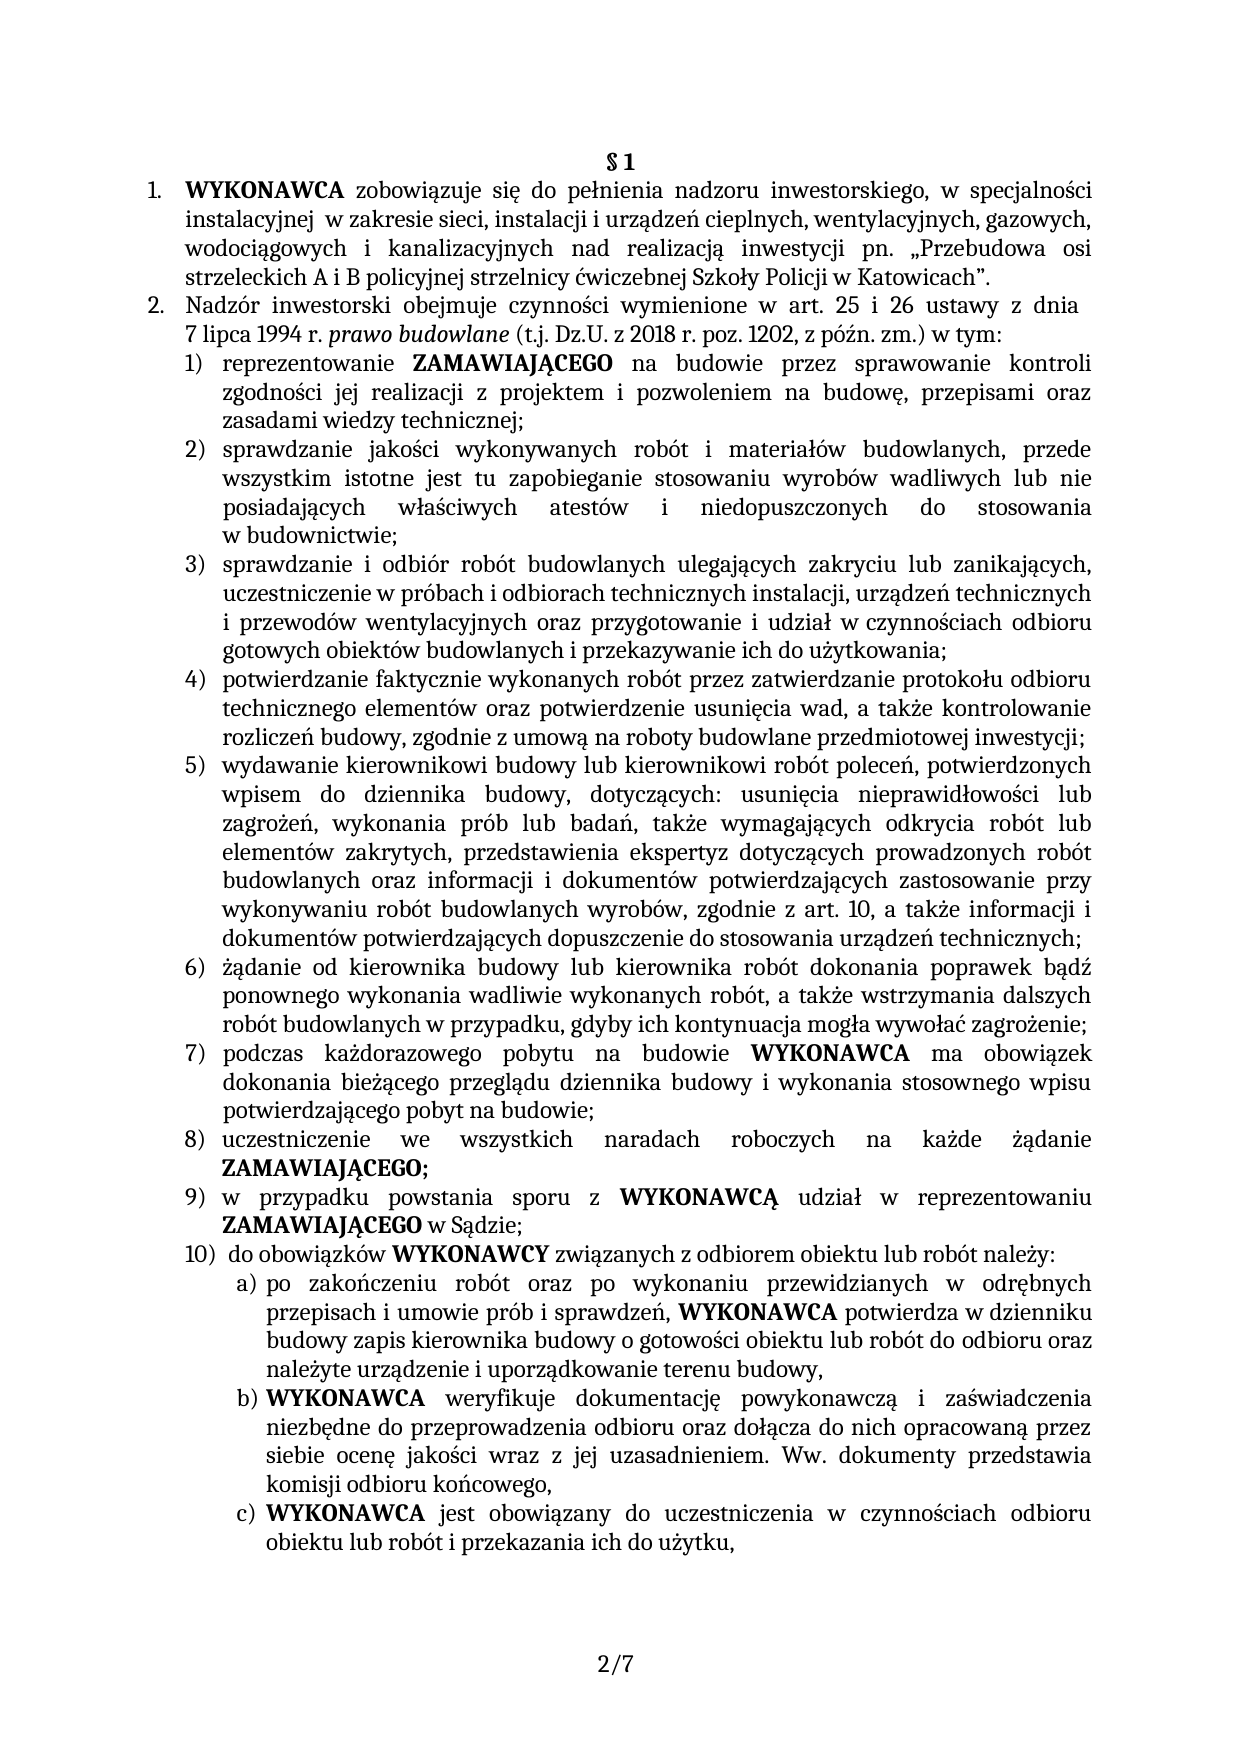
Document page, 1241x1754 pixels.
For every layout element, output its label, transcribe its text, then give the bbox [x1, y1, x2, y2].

list do obowiązków WYKONAWCY związanych z odbiorem obiektu lub robót należy: [185, 1240, 1092, 1269]
list WYKONAWCA jest obowiązany do uczestniczenia w czynnościach odbioru obiektu lub robót i przekazania ich do użytku, [236, 1499, 1092, 1556]
list reprezentowanie ZAMAWIAJĄCEGO na budowie przez sprawowanie kontroli zgodności jej realizacji z projektem i pozwoleniem na budowę, przepisami oraz zasadami wiedzy technicznej; [185, 349, 1092, 435]
list żądanie od kierownika budowy lub kierownika robót dokonania poprawek bądź ponownego wykonania wadliwie wykonanych robót, a także wstrzymania dalszych robót budowlanych w przypadku, gdyby ich kontynuacja mogła wywołać zagrożenie; [185, 953, 1092, 1039]
list w przypadku powstania sporu z WYKONAWCĄ udział w reprezentowaniu ZAMAWIAJĄCEGO w Sądzie; [185, 1183, 1092, 1240]
list podczas każdorazowego pobytu na budowie WYKONAWCA ma obowiązek dokonania bieżącego przeglądu dziennika budowy i wykonania stosownego wpisu potwierdzającego pobyt na budowie; [185, 1039, 1092, 1125]
list wydawanie kierownikowi budowy lub kierownikowi robót poleceń, potwierdzonych wpisem do dziennika budowy, dotyczących: usunięcia nieprawidłowości lub zagrożeń, wykonania prób lub badań, także wymagających odkrycia robót lub elementów zakrytych, przedstawienia ekspertyz dotyczących prowadzonych robót budowlanych oraz informacji i dokumentów potwierdzających zastosowanie przy wykonywaniu robót budowlanych wyrobów, zgodnie z art. 10, a także informacji i dokumentów potwierdzających dopuszczenie do stosowania urządzeń technicznych; [185, 751, 1092, 953]
list uczestniczenie we wszystkich naradach roboczych na każde żądanie ZAMAWIAJĄCEGO; [184, 1125, 1092, 1183]
text § 1 [148, 148, 1092, 176]
list potwierdzanie faktycznie wykonanych robót przez zatwierdzanie protokołu odbioru technicznego elementów oraz potwierdzenie usunięcia wad, a także kontrolowanie rozliczeń budowy, zgodnie z umową na roboty budowlane przedmiotowej inwestycji; [185, 665, 1092, 751]
list sprawdzanie i odbiór robót budowlanych ulegających zakryciu lub zanikających, uczestniczenie w próbach i odbiorach technicznych instalacji, urządzeń technicznych i przewodów wentylacyjnych oraz przygotowanie i udział w czynnościach odbioru gotowych obiektów budowlanych i przekazywanie ich do użytkowania; [185, 550, 1092, 665]
list WYKONAWCA weryfikuje dokumentację powykonawczą i zaświadczenia niezbędne do przeprowadzenia odbioru oraz dołącza do nich opracowaną przez siebie ocenę jakości wraz z jej uzasadnieniem. Ww. dokumenty przedstawia komisji odbioru końcowego, [236, 1384, 1092, 1499]
list sprawdzanie jakości wykonywanych robót i materiałów budowlanych, przede wszystkim istotne jest tu zapobieganie stosowaniu wyrobów wadliwych lub nie posiadających właściwych atestów i niedopuszczonych do stosowania w budownictwie; [185, 435, 1092, 550]
list Nadzór inwestorski obejmuje czynności wymienione w art. 25 i 26 ustawy z dnia 7 lipca 1994 r. prawo budowlane (t.j. Dz.U. z 2018 r. poz. 1202, z późn. zm.) w tym: [148, 291, 1092, 349]
list po zakończeniu robót oraz po wykonaniu przewidzianych w odrębnych przepisach i umowie prób i sprawdzeń, WYKONAWCA potwierdza w dzienniku budowy zapis kierownika budowy o gotowości obiektu lub robót do odbioru oraz należyte urządzenie i uporządkowanie terenu budowy, [236, 1269, 1092, 1384]
list WYKONAWCA zobowiązuje się do pełnienia nadzoru inwestorskiego, w specjalności instalacyjnej w zakresie sieci, instalacji i urządzeń cieplnych, wentylacyjnych, gazowych, wodociągowych i kanalizacyjnych nad realizacją inwestycji pn. „Przebudowa osi strzeleckich A i B policyjnej strzelnicy ćwiczebnej Szkoły Policji w Katowicach”. [148, 176, 1092, 291]
